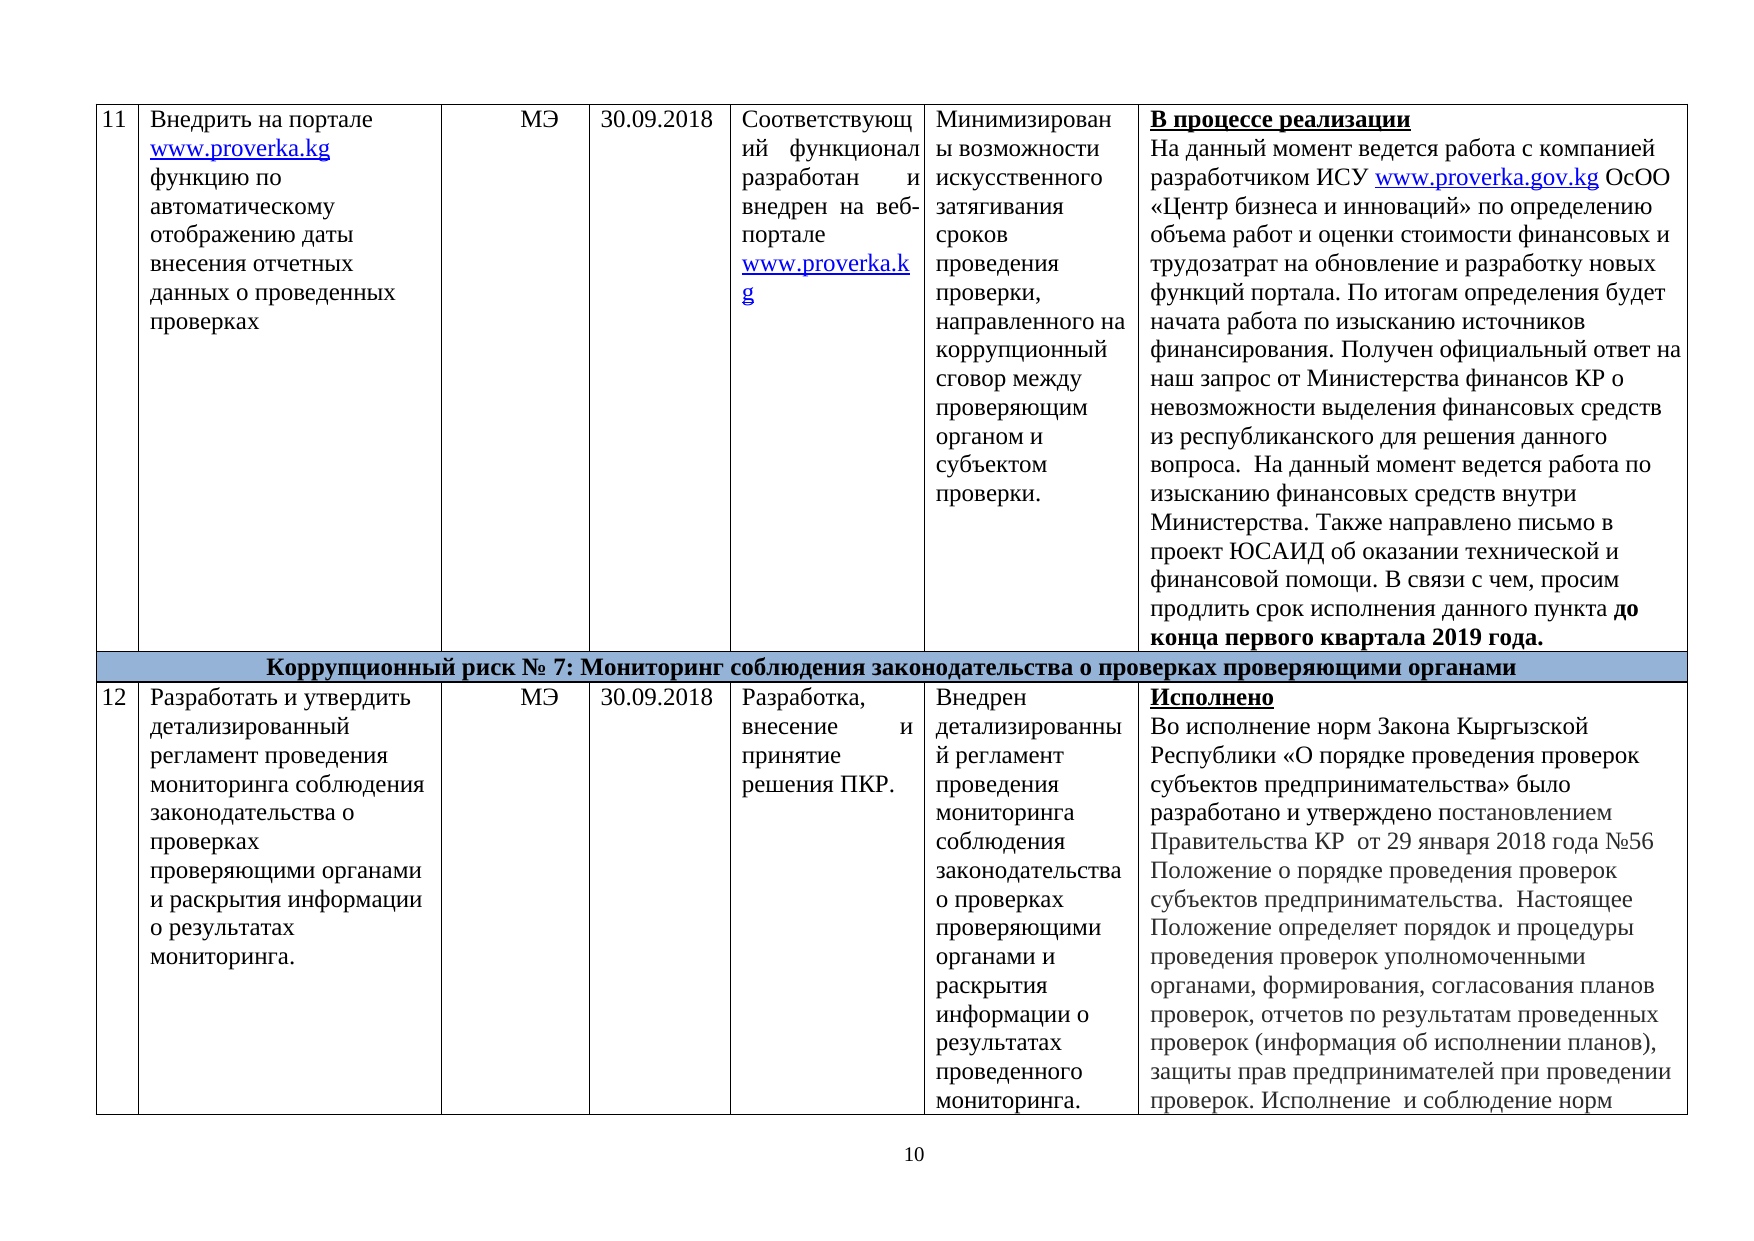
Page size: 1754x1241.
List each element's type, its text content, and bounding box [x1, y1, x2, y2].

table_cell 30.09.2018 [590, 105, 730, 651]
table_cell 12 [97, 683, 138, 1114]
table_cell МЭ [442, 105, 589, 651]
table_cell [1139, 105, 1687, 651]
table_cell Соответствующий функционал разработан и внедрен на веб-портале www.proverka.kg [731, 105, 924, 651]
table_cell 11 [97, 105, 138, 651]
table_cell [1139, 683, 1687, 1114]
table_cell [731, 683, 924, 1114]
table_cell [139, 683, 441, 1114]
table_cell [925, 683, 1138, 1114]
table_cell МЭ [442, 683, 589, 1114]
table_cell Коррупционный риск № 7: Мониторинг соблюдения законодательства о проверках проверяющими органами [97, 652, 1687, 681]
table_cell Минимизированы возможности искусственного затягивания сроков проведения проверки, направленного на коррупционный сговор между проверяющим органом и субъектом проверки. [925, 105, 1138, 651]
table_cell 30.09.2018 [590, 683, 730, 1114]
table_cell Внедрить на портале www.proverka.kg функцию по автоматическому отображению даты внесения отчетных данных о проведенных проверках [139, 105, 441, 651]
